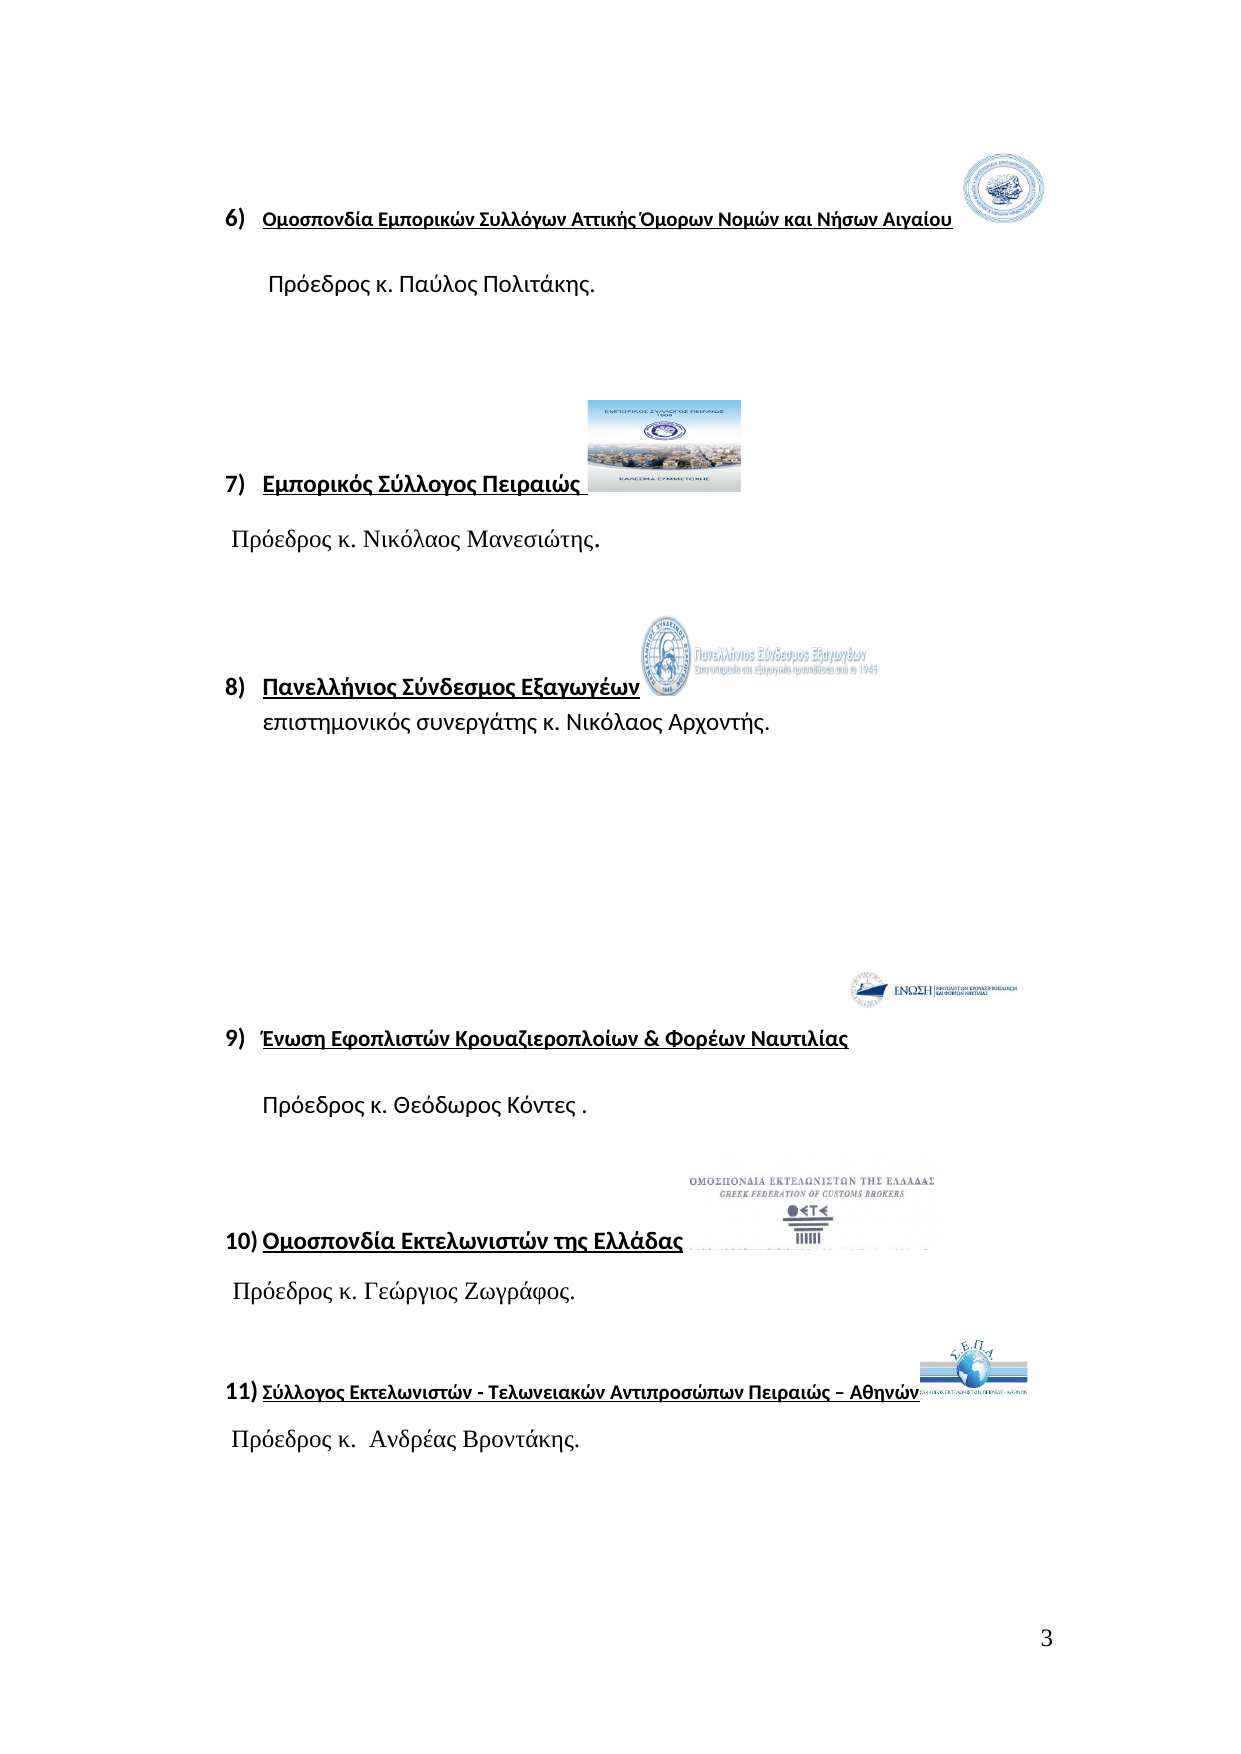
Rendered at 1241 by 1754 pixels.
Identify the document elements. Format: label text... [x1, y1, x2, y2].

list Πρόεδρος κ. Θεόδωρος Κόντες . [262, 1089, 1053, 1120]
text Πρόεδρος κ. Γεώργιος Ζωγράφος. [225, 1276, 1053, 1305]
picture [689, 1152, 940, 1250]
text Πρόεδρος κ. Νικόλαος Μανεσιώτης. [225, 520, 1053, 554]
list Πρόεδρος κ. Παύλος Πολιτάκης. [262, 268, 1053, 299]
list Ένωση Εφοπλιστών Κρουαζιεροπλοίων & Φορέων Ναυτιλίας [225, 931, 1053, 1053]
picture [587, 400, 741, 492]
picture [640, 614, 888, 696]
list Εμπορικός Σύλλογος Πειραιώς [225, 400, 1053, 500]
list Ομοσπονδία Εμπορικών Συλλόγων Αττικής Όμορων Νομών και Νήσων Αιγαίου [225, 150, 1053, 233]
list Σύλλογος Εκτελωνιστών - Τελωνειακών Αντιπροσώπων Πειραιώς – Αθηνών [225, 1335, 1053, 1405]
picture [958, 150, 1049, 227]
text Πρόεδρος κ. Ανδρέας Βροντάκης. [225, 1424, 1053, 1453]
list επιστημονικός συνεργάτης κ. Νικόλαος Αρχοντής. [262, 706, 1053, 736]
picture [848, 930, 1018, 1047]
picture [919, 1335, 1028, 1399]
